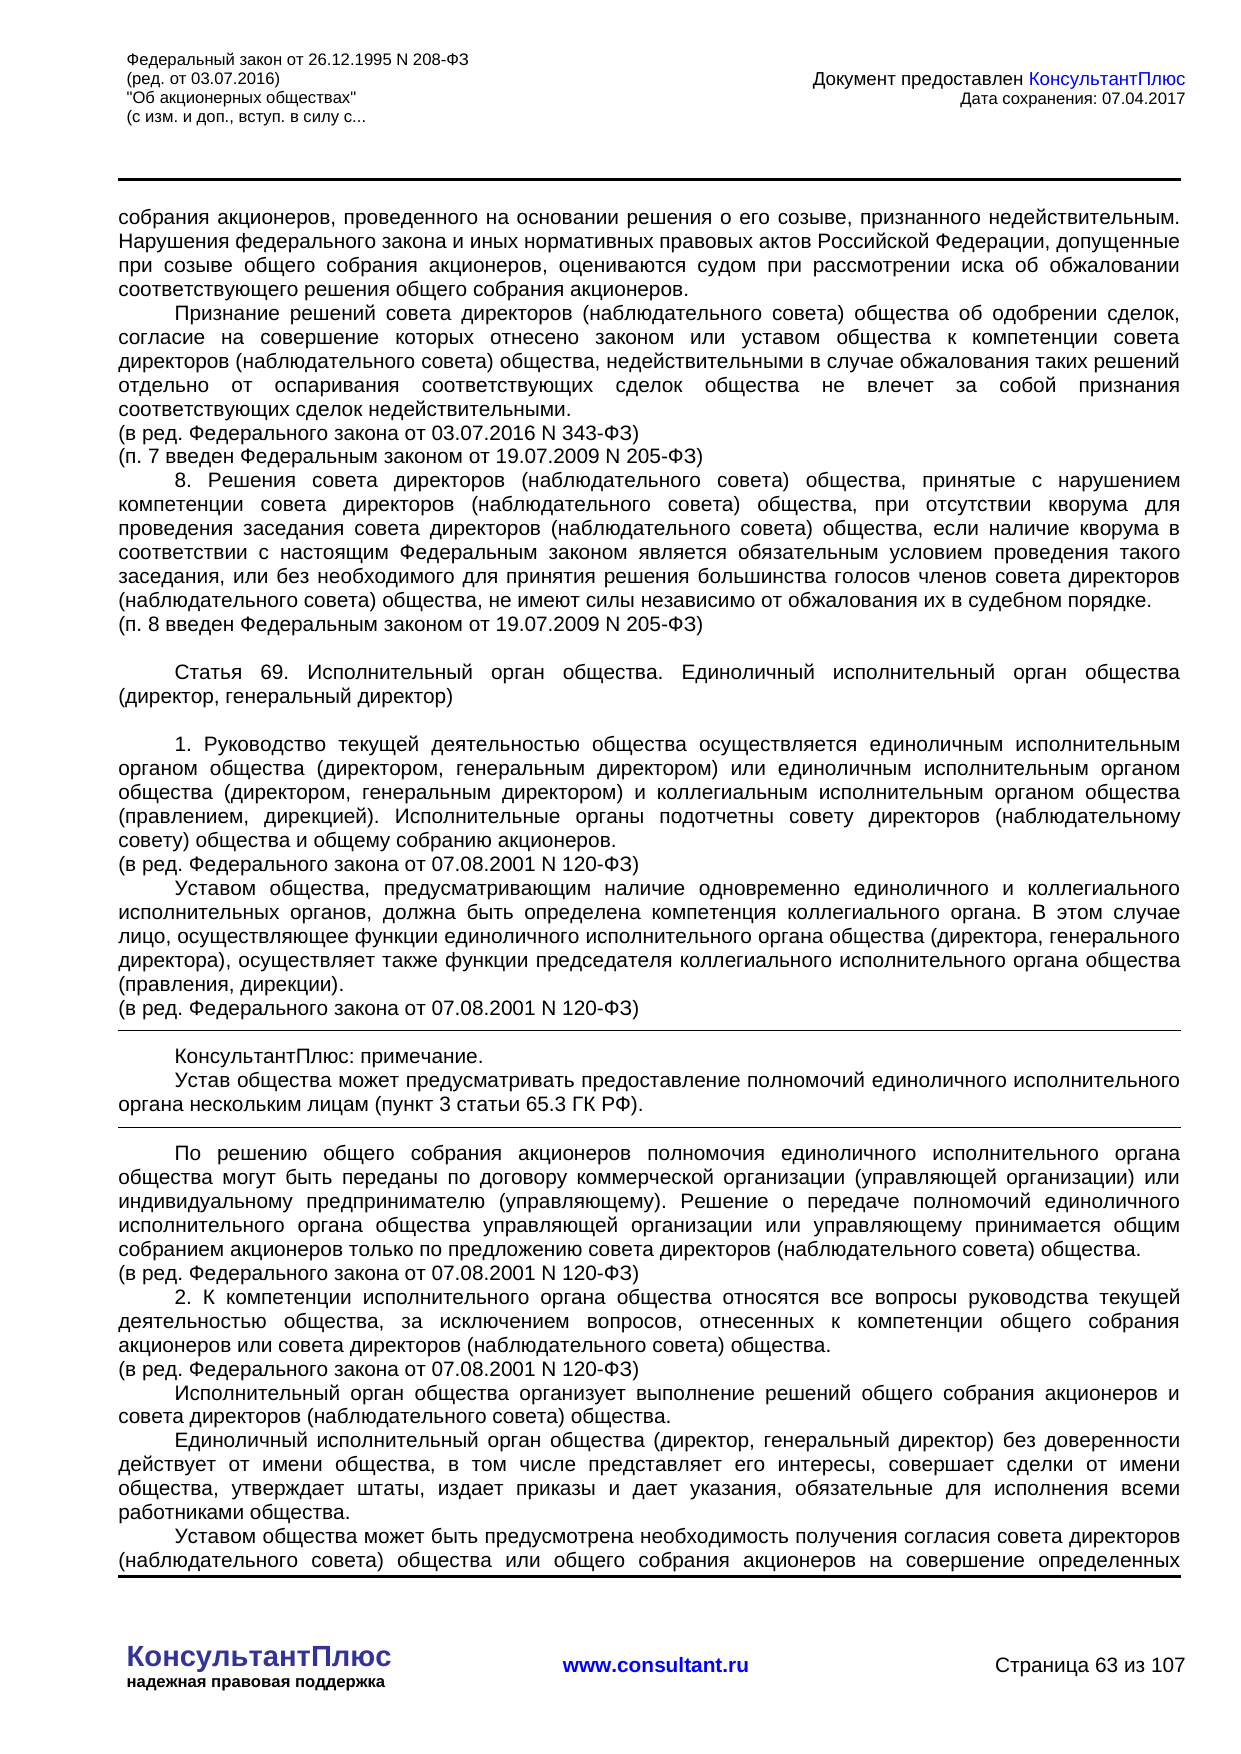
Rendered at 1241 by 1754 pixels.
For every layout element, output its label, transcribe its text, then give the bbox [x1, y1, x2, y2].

text Устав общества может предусматривать предоставление полномочий единоличного исполнительного органа нескольким лицам (пункт 3 статьи 65.3 ГК РФ). [118, 1068, 1181, 1116]
text Исполнительный орган общества организует выполнение решений общего собрания акционеров и совета директоров (наблюдательного совета) общества. [118, 1380, 1181, 1428]
text (п. 8 введен Федеральным законом от 19.07.2009 N 205-ФЗ) [118, 612, 1181, 636]
text Единоличный исполнительный орган общества (директор, генеральный директор) без доверенности действует от имени общества, в том числе представляет его интересы, совершает сделки от имени общества, утверждает штаты, издает приказы и дает указания, обязательные для исполнения всеми работниками общества. [118, 1428, 1181, 1524]
text 8. Решения совета директоров (наблюдательного совета) общества, принятые с нарушением компетенции совета директоров (наблюдательного совета) общества, при отсутствии кворума для проведения заседания совета директоров (наблюдательного совета) общества, если наличие кворума в соответствии с настоящим Федеральным законом является обязательным условием проведения такого заседания, или без необходимого для принятия решения большинства голосов членов совета директоров (наблюдательного совета) общества, не имеют силы независимо от обжалования их в судебном порядке. [118, 468, 1181, 612]
text По решению общего собрания акционеров полномочия единоличного исполнительного органа общества могут быть переданы по договору коммерческой организации (управляющей организации) или индивидуальному предпринимателю (управляющему). Решение о передаче полномочий единоличного исполнительного органа общества управляющей организации или управляющему принимается общим собранием акционеров только по предложению совета директоров (наблюдательного совета) общества. [118, 1141, 1181, 1261]
text (в ред. Федерального закона от 03.07.2016 N 343-ФЗ) [118, 420, 1181, 444]
text 2. К компетенции исполнительного органа общества относятся все вопросы руководства текущей деятельностью общества, за исключением вопросов, отнесенных к компетенции общего собрания акционеров или совета директоров (наблюдательного совета) общества. [118, 1284, 1181, 1356]
text Статья 69. Исполнительный орган общества. Единоличный исполнительный орган общества (директор, генеральный директор) [118, 660, 1181, 708]
text (п. 7 введен Федеральным законом от 19.07.2009 N 205-ФЗ) [118, 444, 1181, 468]
text (в ред. Федерального закона от 07.08.2001 N 120-ФЗ) [118, 1261, 1181, 1284]
text КонсультантПлюс: примечание. [118, 1044, 1181, 1068]
text (в ред. Федерального закона от 07.08.2001 N 120-ФЗ) [118, 995, 1181, 1019]
text Признание решений совета директоров (наблюдательного совета) общества об одобрении сделок, согласие на совершение которых отнесено законом или уставом общества к компетенции совета директоров (наблюдательного совета) общества, недействительными в случае обжалования таких решений отдельно от оспаривания соответствующих сделок общества не влечет за собой признания соответствующих сделок недействительными. [118, 301, 1181, 420]
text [118, 205, 1181, 301]
text (в ред. Федерального закона от 07.08.2001 N 120-ФЗ) [118, 852, 1181, 876]
text 1. Руководство текущей деятельностью общества осуществляется единоличным исполнительным органом общества (директором, генеральным директором) или единоличным исполнительным органом общества (директором, генеральным директором) и коллегиальным исполнительным органом общества (правлением, дирекцией). Исполнительные органы подотчетны совету директоров (наблюдательному совету) общества и общему собранию акционеров. [118, 732, 1181, 852]
text Уставом общества, предусматривающим наличие одновременно единоличного и коллегиального исполнительных органов, должна быть определена компетенция коллегиального органа. В этом случае лицо, осуществляющее функции единоличного исполнительного органа общества (директора, генерального директора), осуществляет также функции председателя коллегиального исполнительного органа общества (правления, дирекции). [118, 876, 1181, 995]
text (в ред. Федерального закона от 07.08.2001 N 120-ФЗ) [118, 1356, 1181, 1380]
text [118, 1524, 1181, 1572]
